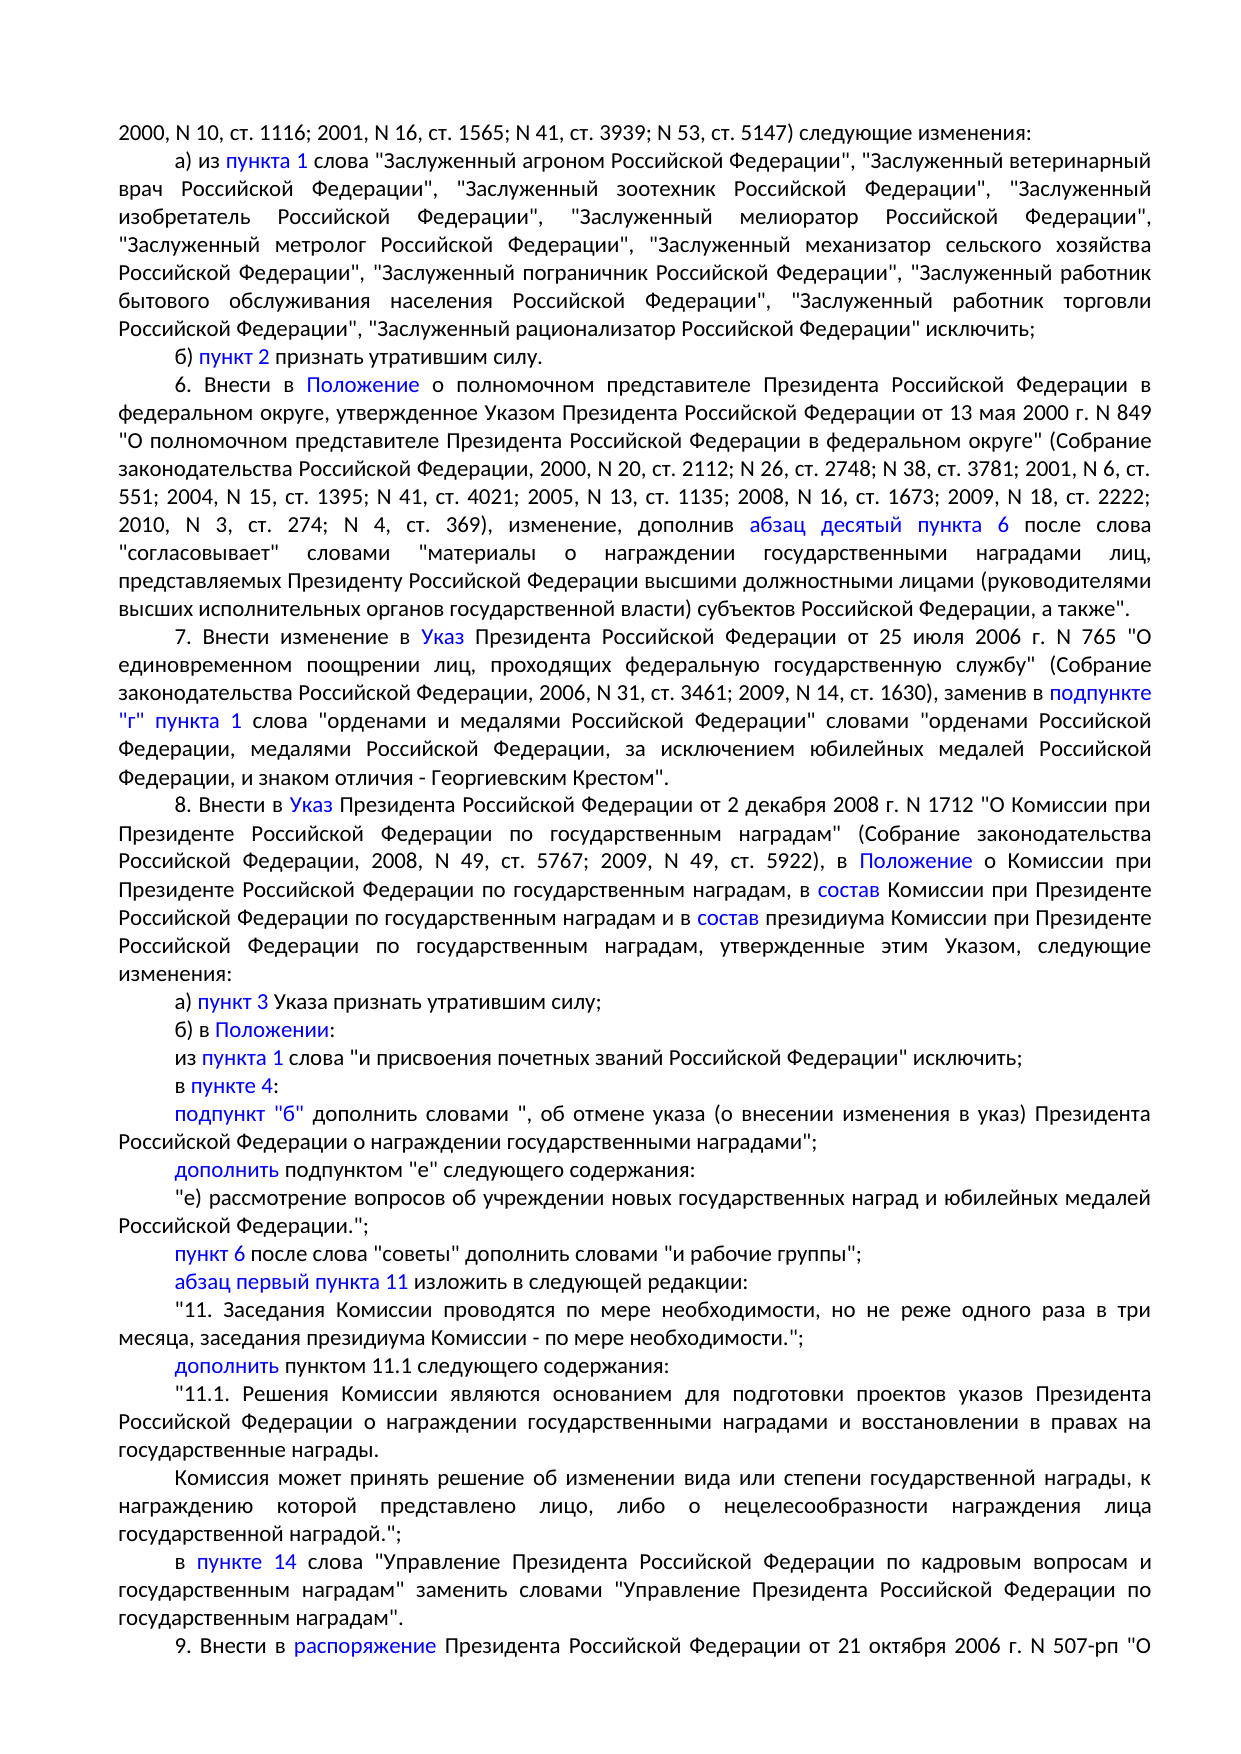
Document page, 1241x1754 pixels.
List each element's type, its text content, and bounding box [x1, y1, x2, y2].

text "11.1. Решения Комиссии являются основанием для подготовки проектов указов Президента Российской Федерации о награждении государственными наградами и восстановлении в правах на государственные награды. [118, 1379, 1152, 1463]
text абзац первый пункта 11 изложить в следующей редакции: [118, 1267, 1152, 1295]
text из пункта 1 слова "и присвоения почетных званий Российской Федерации" исключить; [118, 1043, 1152, 1071]
text в пункте 4: [118, 1071, 1152, 1099]
text 8. Внести в Указ Президента Российской Федерации от 2 декабря 2008 г. N 1712 "О Комиссии при Президенте Российской Федерации по государственным наградам" (Собрание законодательства Российской Федерации, 2008, N 49, ст. 5767; 2009, N 49, ст. 5922), в Положение о Комиссии при Президенте Российской Федерации по государственным наградам, в состав Комиссии при Президенте Российской Федерации по государственным наградам и в состав президиума Комиссии при Президенте Российской Федерации по государственным наградам, утвержденные этим Указом, следующие изменения: [118, 791, 1152, 987]
text б) пункт 2 признать утратившим силу. [118, 342, 1152, 370]
text б) в Положении: [118, 1015, 1152, 1043]
text "е) рассмотрение вопросов об учреждении новых государственных наград и юбилейных медалей Российской Федерации."; [118, 1183, 1152, 1239]
text а) пункт 3 Указа признать утратившим силу; [118, 987, 1152, 1015]
text 6. Внести в Положение о полномочном представителе Президента Российской Федерации в федеральном округе, утвержденное Указом Президента Российской Федерации от 13 мая 2000 г. N 849 "О полномочном представителе Президента Российской Федерации в федеральном округе" (Собрание законодательства Российской Федерации, 2000, N 20, ст. 2112; N 26, ст. 2748; N 38, ст. 3781; 2001, N 6, ст. 551; 2004, N 15, ст. 1395; N 41, ст. 4021; 2005, N 13, ст. 1135; 2008, N 16, ст. 1673; 2009, N 18, ст. 2222; 2010, N 3, ст. 274; N 4, ст. 369), изменение, дополнив абзац десятый пункта 6 после слова "согласовывает" словами "материалы о награждении государственными наградами лиц, представляемых Президенту Российской Федерации высшими должностными лицами (руководителями высших исполнительных органов государственной власти) субъектов Российской Федерации, а также". [118, 370, 1152, 622]
text в пункте 14 слова "Управление Президента Российской Федерации по кадровым вопросам и государственным наградам" заменить словами "Управление Президента Российской Федерации по государственным наградам". [118, 1547, 1152, 1631]
text дополнить пунктом 11.1 следующего содержания: [118, 1351, 1152, 1379]
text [118, 118, 1152, 146]
text Комиссия может принять решение об изменении вида или степени государственной награды, к награждению которой представлено лицо, либо о нецелесообразности награждения лица государственной наградой."; [118, 1463, 1152, 1547]
text пункт 6 после слова "советы" дополнить словами "и рабочие группы"; [118, 1239, 1152, 1267]
text 7. Внести изменение в Указ Президента Российской Федерации от 25 июля 2006 г. N 765 "О единовременном поощрении лиц, проходящих федеральную государственную службу" (Собрание законодательства Российской Федерации, 2006, N 31, ст. 3461; 2009, N 14, ст. 1630), заменив в подпункте "г" пункта 1 слова "орденами и медалями Российской Федерации" словами "орденами Российской Федерации, медалями Российской Федерации, за исключением юбилейных медалей Российской Федерации, и знаком отличия - Георгиевским Крестом". [118, 622, 1152, 791]
text "11. Заседания Комиссии проводятся по мере необходимости, но не реже одного раза в три месяца, заседания президиума Комиссии - по мере необходимости."; [118, 1295, 1152, 1351]
text а) из пункта 1 слова "Заслуженный агроном Российской Федерации", "Заслуженный ветеринарный врач Российской Федерации", "Заслуженный зоотехник Российской Федерации", "Заслуженный изобретатель Российской Федерации", "Заслуженный мелиоратор Российской Федерации", "Заслуженный метролог Российской Федерации", "Заслуженный механизатор сельского хозяйства Российской Федерации", "Заслуженный пограничник Российской Федерации", "Заслуженный работник бытового обслуживания населения Российской Федерации", "Заслуженный работник торговли Российской Федерации", "Заслуженный рационализатор Российской Федерации" исключить; [118, 146, 1152, 342]
text подпункт "б" дополнить словами ", об отмене указа (о внесении изменения в указ) Президента Российской Федерации о награждении государственными наградами"; [118, 1099, 1152, 1155]
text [118, 1631, 1152, 1659]
text дополнить подпунктом "е" следующего содержания: [118, 1155, 1152, 1183]
